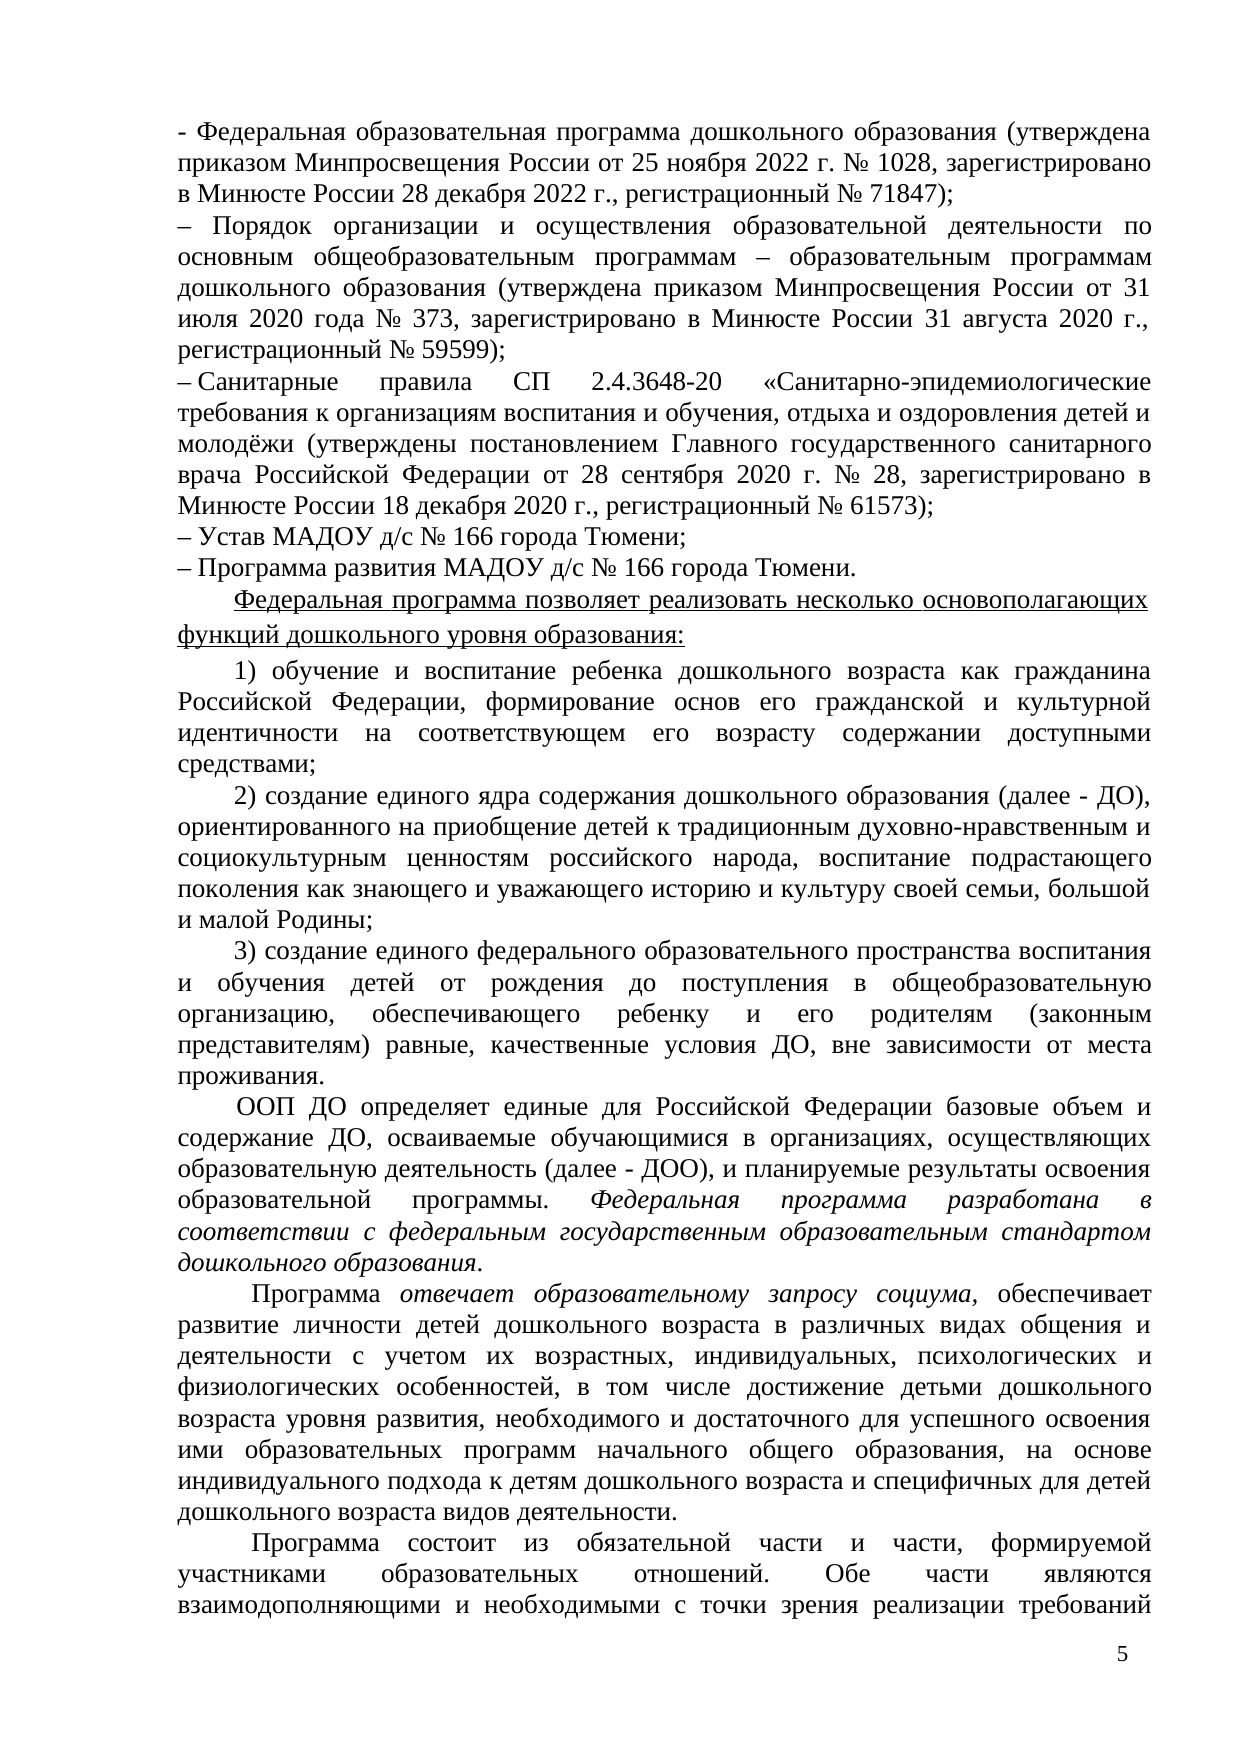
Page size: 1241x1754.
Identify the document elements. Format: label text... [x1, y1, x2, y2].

list Федеральная образовательная программа дошкольного образования (утверждена приказом Минпросвещения России от 25 ноября 2022 г. № 1028, зарегистрировано в Минюсте России 28 декабря 2022 г., регистрационный № 71847); [177, 115, 1151, 209]
text ООП ДО определяет единые для Российской Федерации базовые объем и содержание ДО, осваиваемые обучающимися в организациях, осуществляющих образовательную деятельность (далее - ДОО), и планируемые результаты освоения образовательной программы. Федеральная программа разработана в соответствии с федеральным государственным образовательным стандартом дошкольного образования. [177, 1090, 1152, 1277]
list обучение и воспитание ребенка дошкольного возраста как гражданина Российской Федерации, формирование основ его гражданской и культурной идентичности на соответствующем его возрасту содержании доступными средствами; [177, 654, 1151, 779]
text регистрационный № 59599); [177, 333, 1221, 364]
list Устав МАДОУ д/с № 166 города Тюмени; [177, 520, 1221, 551]
list создание единого ядра содержания дошкольного образования (далее - ДО), ориентированного на приобщение детей к традиционным духовно-нравственным и социокультурным ценностям российского народа, воспитание подрастающего поколения как знающего и уважающего историю и культуру своей семьи, большой и малой Родины; [177, 779, 1152, 934]
list создание единого федерального образовательного пространства воспитания и обучения детей от рождения до поступления в общеобразовательную организацию, обеспечивающего ребенку и его родителям (законным представителям) равные, качественные условия ДО, вне зависимости от места проживания. [177, 934, 1152, 1090]
text Федеральная программа позволяет реализовать несколько основополагающих функций дошкольного уровня образования: [177, 583, 1152, 649]
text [177, 1526, 1152, 1620]
list Порядок организации и осуществления образовательной деятельности по основным общеобразовательным программам – образовательным программам дошкольного образования (утверждена приказом Минпросвещения России от 31 июля 2020 года № 373, зарегистрировано в Минюсте России 31 августа 2020 г., [177, 209, 1152, 333]
text Программа отвечает образовательному запросу социума, обеспечивает развитие личности детей дошкольного возраста в различных видах общения и деятельности с учетом их возрастных, индивидуальных, психологических и физиологических особенностей, в том числе достижение детьми дошкольного возраста уровня развития, необходимого и достаточного для успешного освоения ими образовательных программ начального общего образования, на основе индивидуального подхода к детям дошкольного возраста и специфичных для детей дошкольного возраста видов деятельности. [177, 1277, 1152, 1526]
list Санитарные правила СП 2.4.3648-20 «Санитарно-эпидемиологические требования к организациям воспитания и обучения, отдыха и оздоровления детей и молодёжи (утверждены постановлением Главного государственного санитарного врача Российской Федерации от 28 сентября 2020 г. № 28, зарегистрировано в Минюсте России 18 декабря 2020 г., регистрационный № 61573); [177, 364, 1152, 520]
list Программа развития МАДОУ д/с № 166 города Тюмени. [177, 552, 1221, 583]
